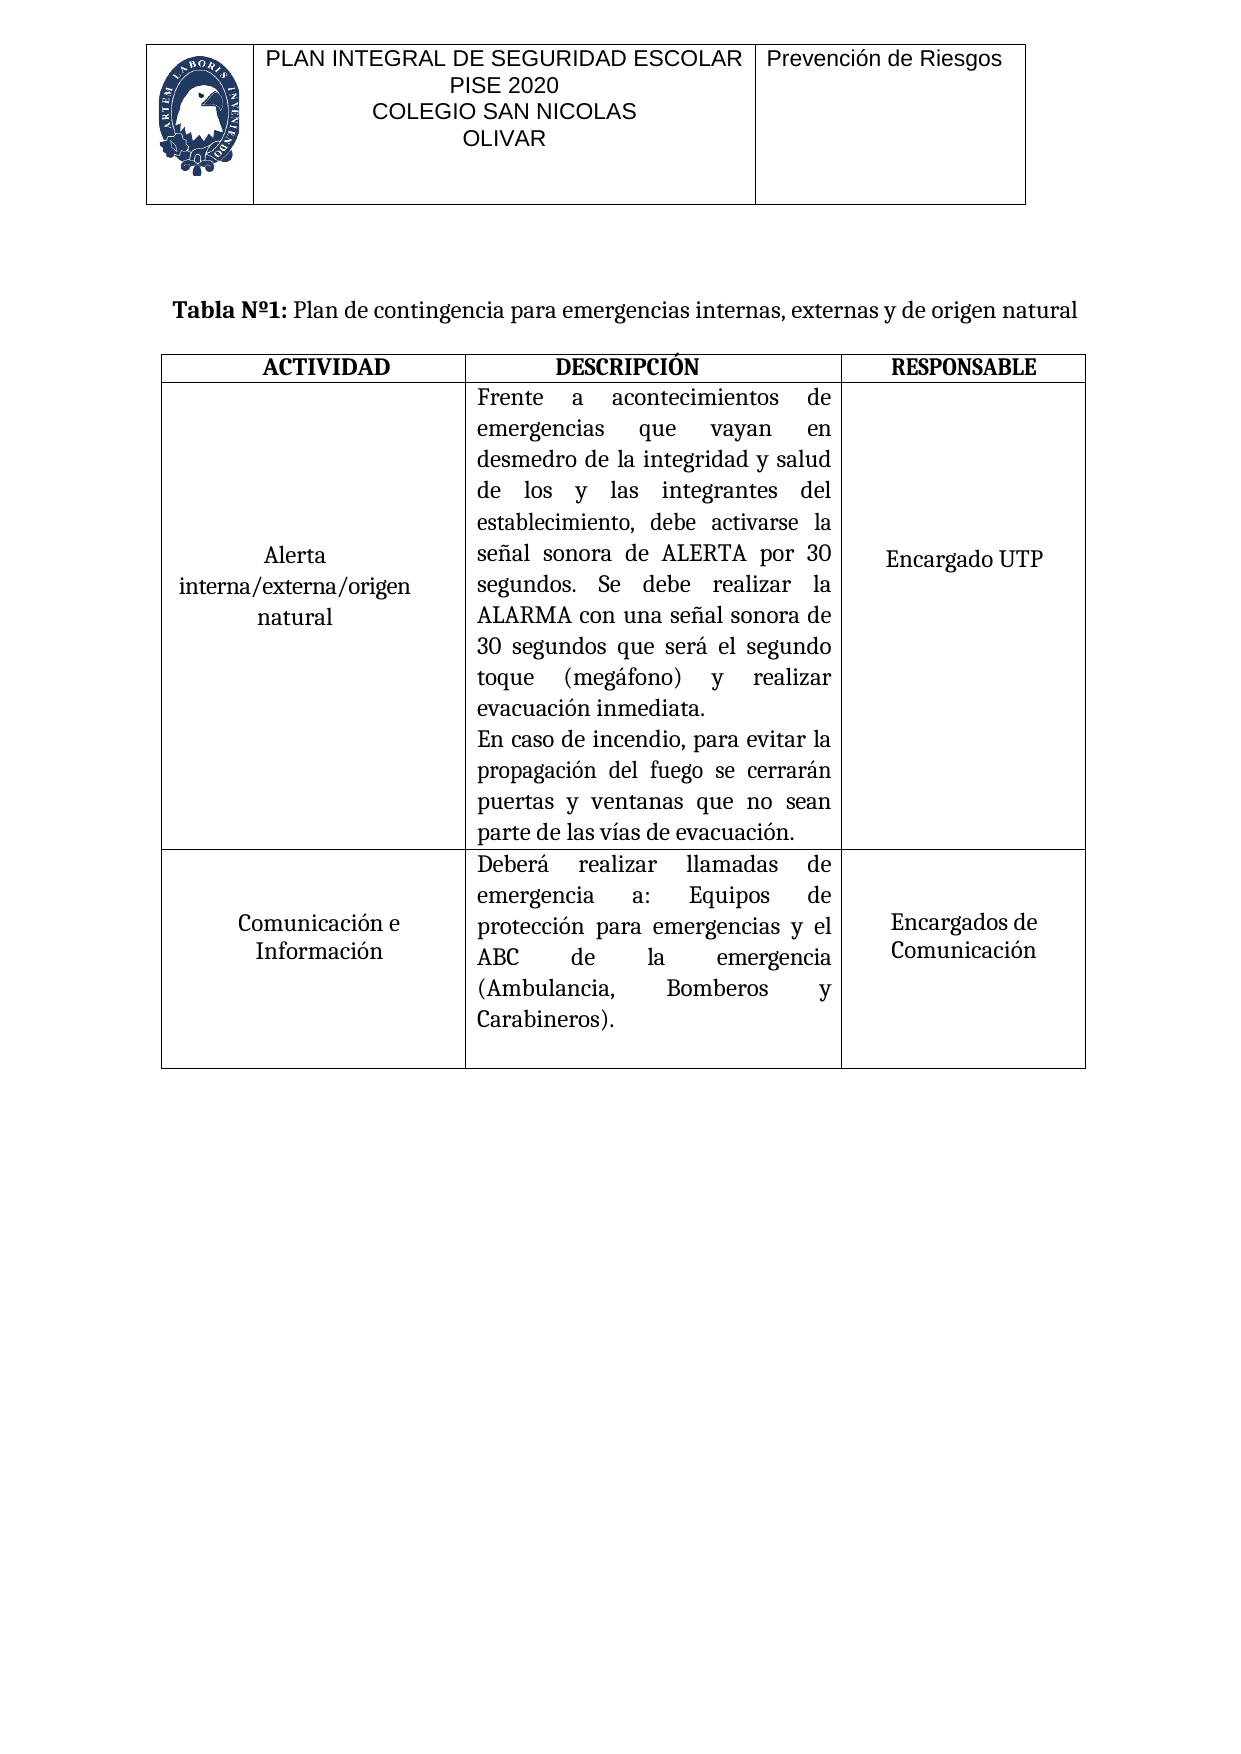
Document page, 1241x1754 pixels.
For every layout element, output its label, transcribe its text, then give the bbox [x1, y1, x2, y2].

table_header DESCRIPCIÓN [466, 355, 841, 382]
table_cell Comunicación e Información [162, 850, 465, 1068]
table_header RESPONSABLE [842, 355, 1085, 382]
table_cell Alerta interna/externa/origen natural [162, 383, 465, 849]
picture [157, 55, 239, 175]
table_cell Deberá realizar llamadas de emergencia a: Equipos de protección para emergencias y el ABC de la emergencia (Ambulancia, Bomberos y Carabineros). [466, 850, 841, 1068]
text Tabla Nº1: Plan de contingencia para emergencias internas, externas y de origen natural [172, 296, 1109, 325]
table_cell Encargados de Comunicación [842, 850, 1085, 1068]
table_cell Frente a acontecimientos de emergencias que vayan en desmedro de la integridad y salud de los y las integrantes del establecimiento, debe activarse la señal sonora de ALERTA por 30 segundos. Se debe realizar la ALARMA con una señal sonora de 30 segundos que será el segundo toque (megáfono) y realizar evacuación inmediata. En caso de incendio, para evitar la propagación del fuego se cerrarán puertas y ventanas que no sean parte de las vías de evacuación. [466, 383, 841, 849]
table_cell Encargado UTP [842, 383, 1085, 849]
table_header ACTIVIDAD [162, 355, 465, 382]
